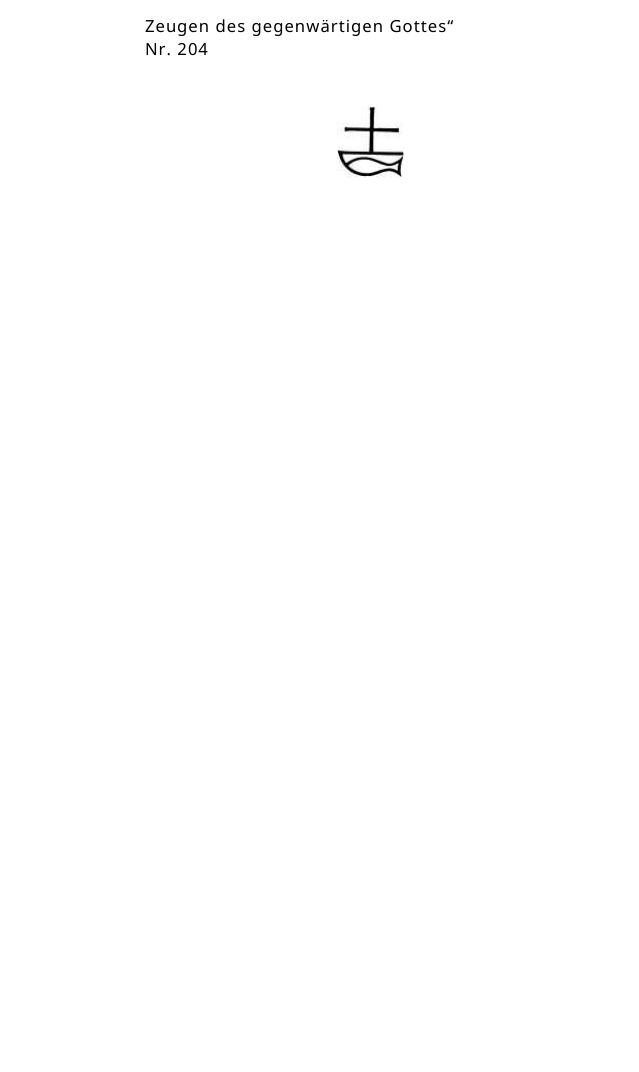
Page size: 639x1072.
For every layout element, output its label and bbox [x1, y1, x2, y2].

picture [337, 106, 405, 178]
